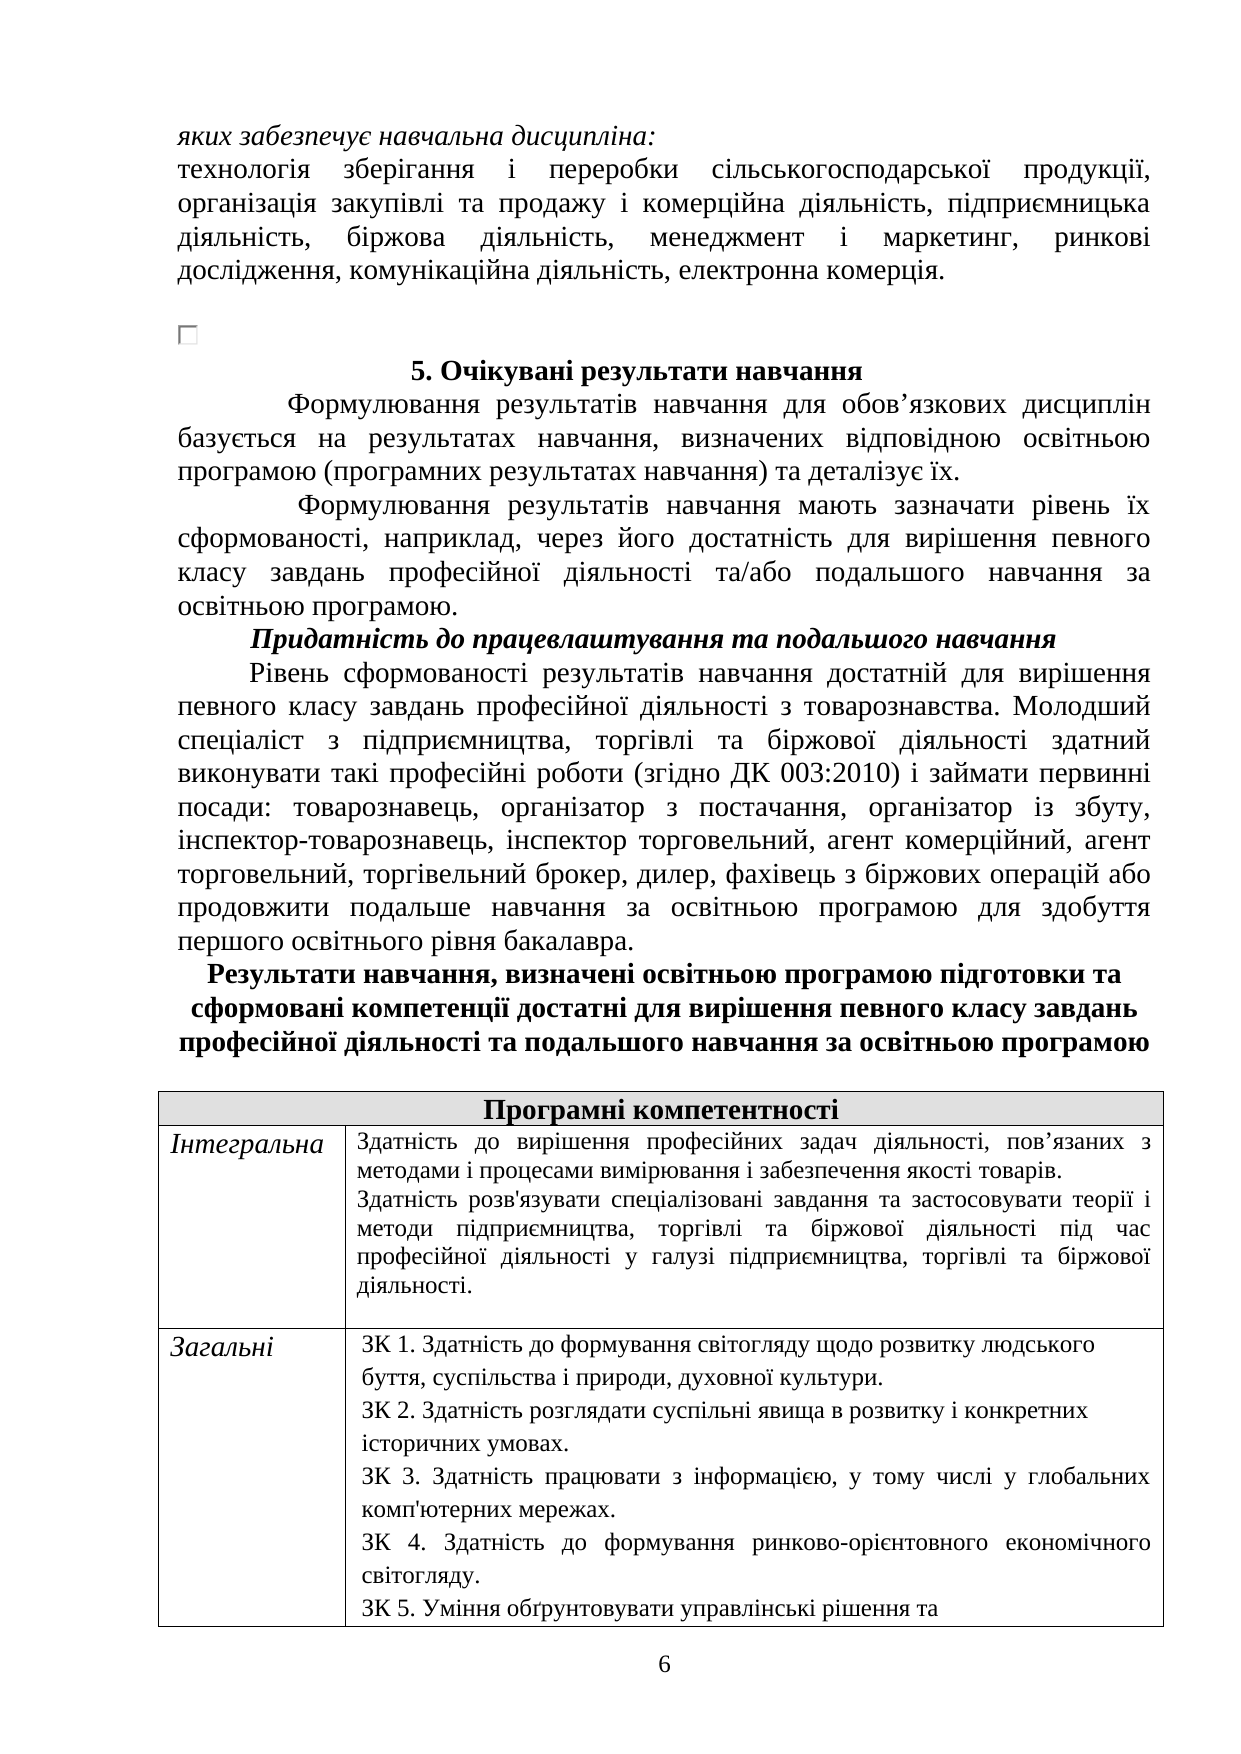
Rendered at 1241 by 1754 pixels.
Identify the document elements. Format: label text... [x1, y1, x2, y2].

text яких забезпечує навчальна дисципліна: [177, 118, 1152, 152]
text Рівень сформованості результатів навчання достатній для вирішення певного класу завдань професійної діяльності з товарознавства. Молодший спеціаліст з підприємництва, торгівлі та біржової діяльності здатний виконувати такі професійні роботи (згідно ДК 003:2010) і займати первинні посади: товарознавець, організатор з постачання, організатор із збуту, інспектор-товарознавець, інспектор торговельний, агент комерційний, агент торговельний, торгівельний брокер, дилер, фахівець з біржових операцій або продовжити подальше навчання за освітньою програмою для здобуття першого освітнього рівня бакалавра. [177, 655, 1152, 957]
text технологія зберігання і переробки сільськогосподарської продукції, організація закупівлі та продажу і комерційна діяльність, підприємницька діяльність, біржова діяльність, менеджмент і маркетинг, ринкові дослідження, комунікаційна діяльність, електронна комерція. [177, 152, 1152, 286]
text 5. Очікувані результати навчання [177, 353, 1152, 386]
table_header Програмні компетентності [159, 1092, 1163, 1125]
table_cell Здатність до вирішення професійних задач діяльності, пов’язаних з методами і процесами вимірювання і забезпечення якості товарів. Здатність розв'язувати спеціалізовані завдання та застосовувати теорії і методи підприємництва, торгівлі та біржової діяльності під час професійної діяльності у галузі підприємництва, торгівлі та біржової діяльності. [346, 1126, 1163, 1328]
table_cell Інтегральна [159, 1126, 345, 1328]
text Формулювання результатів навчання для обов’язкових дисциплін базується на результатах навчання, визначених відповідною освітньою програмою (програмних результатах навчання) та деталізує їх. [177, 386, 1152, 487]
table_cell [346, 1329, 1163, 1626]
text Результати навчання, визначені освітньою програмою підготовки та сформовані компетенції достатні для вирішення певного класу завдань професійної діяльності та подальшого навчання за освітньою програмою [177, 957, 1152, 1057]
table_cell Загальні [159, 1329, 345, 1626]
text Придатність до працевлаштування та подальшого навчання [177, 621, 1152, 655]
text Формулювання результатів навчання мають зазначати рівень їх сформованості, наприклад, через його достатність для вирішення певного класу завдань професійної діяльності та/або подальшого навчання за освітньою програмою. [177, 487, 1152, 621]
